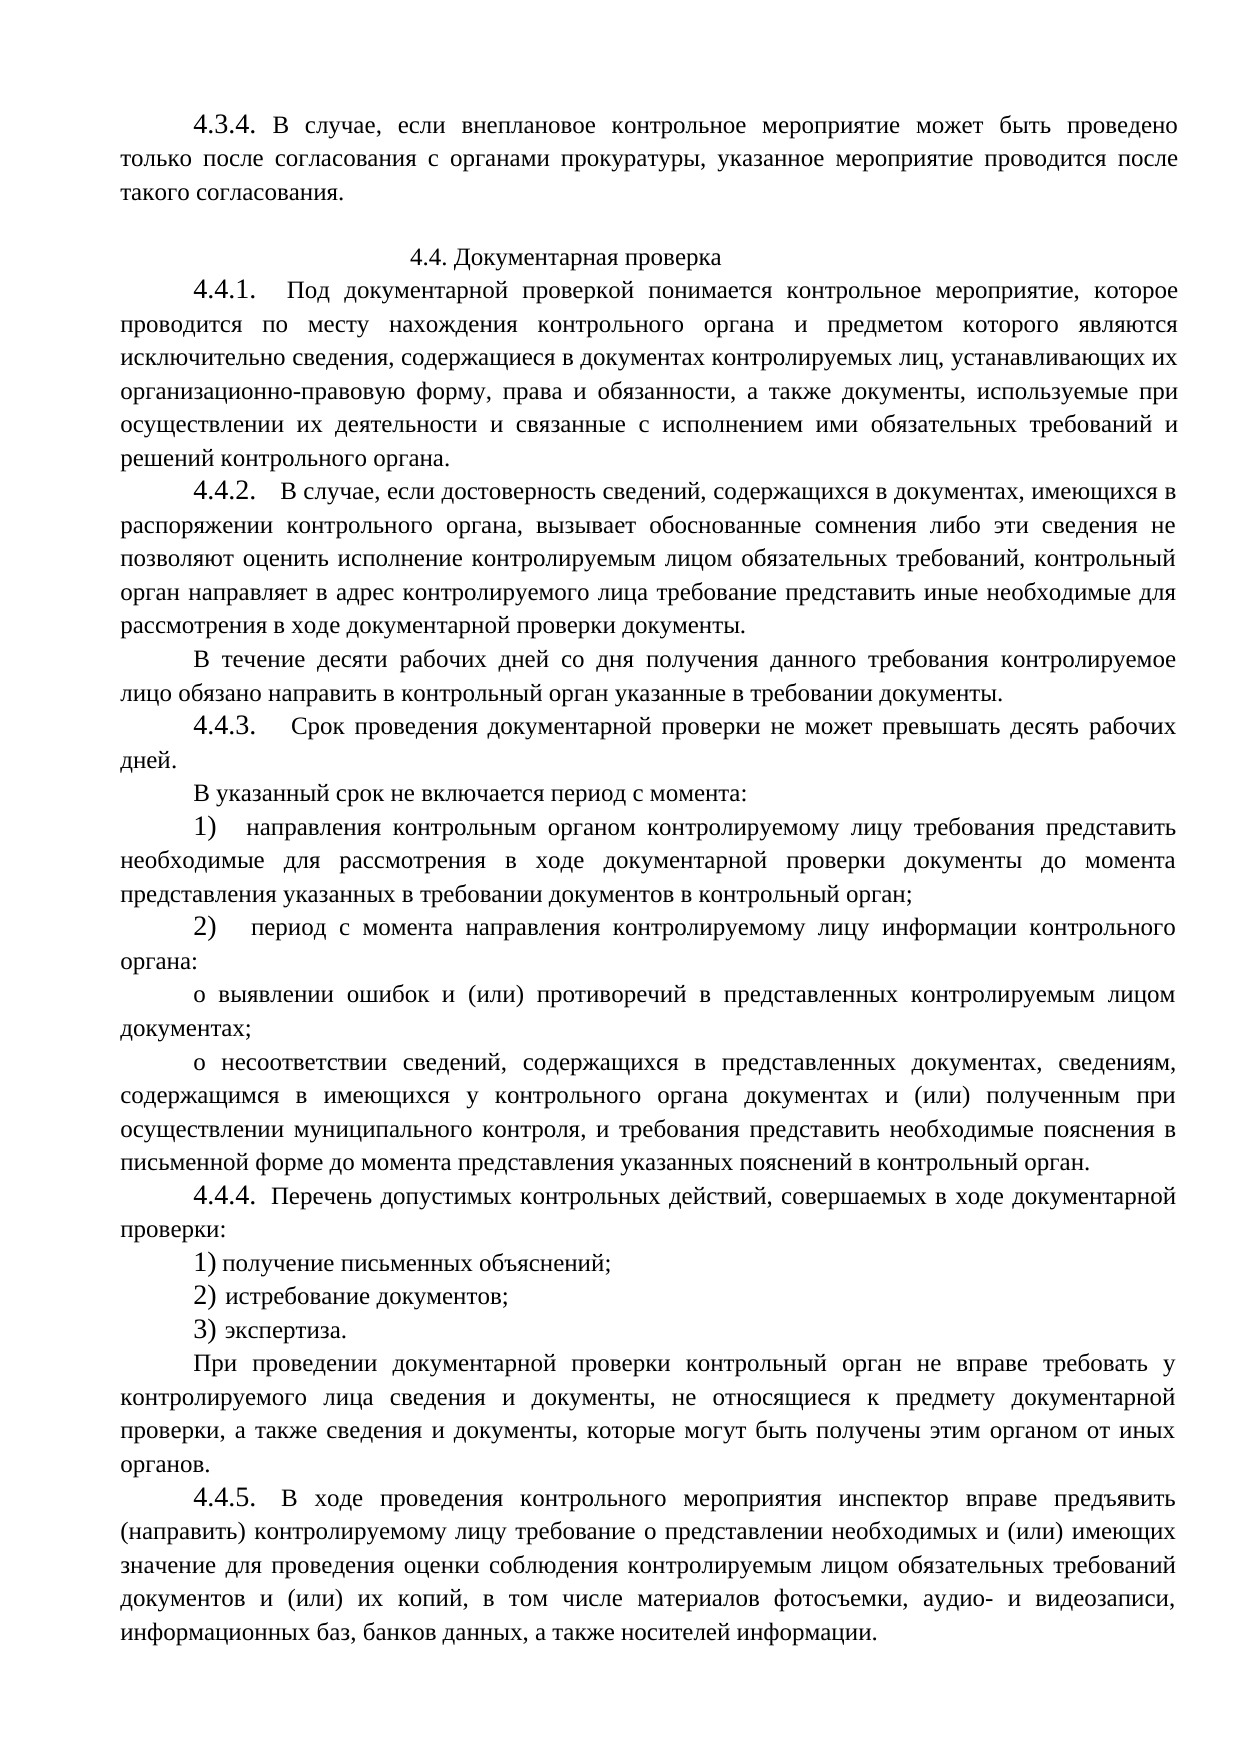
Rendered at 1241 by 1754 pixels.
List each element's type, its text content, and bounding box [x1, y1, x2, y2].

list истребование документов; [120, 1278, 1181, 1312]
list период с момента направления контролируемому лицу информации контрольного органа: [120, 909, 1177, 976]
list получение письменных объяснений; [120, 1244, 1181, 1278]
text В течение десяти рабочих дней со дня получения данного требования контролируемое лицо обязано направить в контрольный орган указанные в требовании документы. [120, 641, 1177, 708]
text о несоответствии сведений, содержащихся в представленных документах, сведениям, содержащимся в имеющихся у контрольного органа документах и (или) полученным при осуществлении муниципального контроля, и требования представить необходимые пояснения в письменной форме до момента представления указанных пояснений в контрольный орган. [120, 1043, 1177, 1177]
list экспертиза. [120, 1312, 1181, 1345]
text 4.4. Документарная проверка [410, 238, 1181, 272]
list Под документарной проверкой понимается контрольное мероприятие, которое проводится по месту нахождения контрольного органа и предметом которого являются исключительно сведения, содержащиеся в документах контролируемых лиц, устанавливающих их организационно-правовую форму, права и обязанности, а также документы, используемые при осуществлении их деятельности и связанные с исполнением ими обязательных требований и решений контрольного органа. [120, 272, 1179, 473]
list В случае, если достоверность сведений, содержащихся в документах, имеющихся в распоряжении контрольного органа, вызывает обоснованные сомнения либо эти сведения не позволяют оценить исполнение контролируемым лицом обязательных требований, контрольный орган направляет в адрес контролируемого лица требование представить иные необходимые для рассмотрения в ходе документарной проверки документы. [120, 473, 1177, 641]
list Срок проведения документарной проверки не может превышать десять рабочих дней. [120, 708, 1177, 775]
list В ходе проведения контрольного мероприятия инспектор вправе предъявить (направить) контролируемому лицу требование о представлении необходимых и (или) имеющих значение для проведения оценки соблюдения контролируемым лицом обязательных требований документов и (или) их копий, в том числе материалов фотосъемки, аудио- и видеозаписи, информационных баз, банков данных, а также носителей информации. [120, 1479, 1177, 1647]
list Перечень допустимых контрольных действий, совершаемых в ходе документарной проверки: [120, 1177, 1177, 1244]
list направления контрольным органом контролируемому лицу требования представить необходимые для рассмотрения в ходе документарной проверки документы до момента представления указанных в требовании документов в контрольный орган; [120, 808, 1177, 909]
text При проведении документарной проверки контрольный орган не вправе требовать у контролируемого лица сведения и документы, не относящиеся к предмету документарной проверки, а также сведения и документы, которые могут быть получены этим органом от иных органов. [120, 1345, 1177, 1479]
list В случае, если внеплановое контрольное мероприятие может быть проведено только после согласования с органами прокуратуры, указанное мероприятие проводится после такого согласования. [120, 106, 1179, 207]
text о выявлении ошибок и (или) противоречий в представленных контролируемым лицом документах; [120, 976, 1177, 1043]
text В указанный срок не включается период с момента: [120, 775, 1181, 808]
